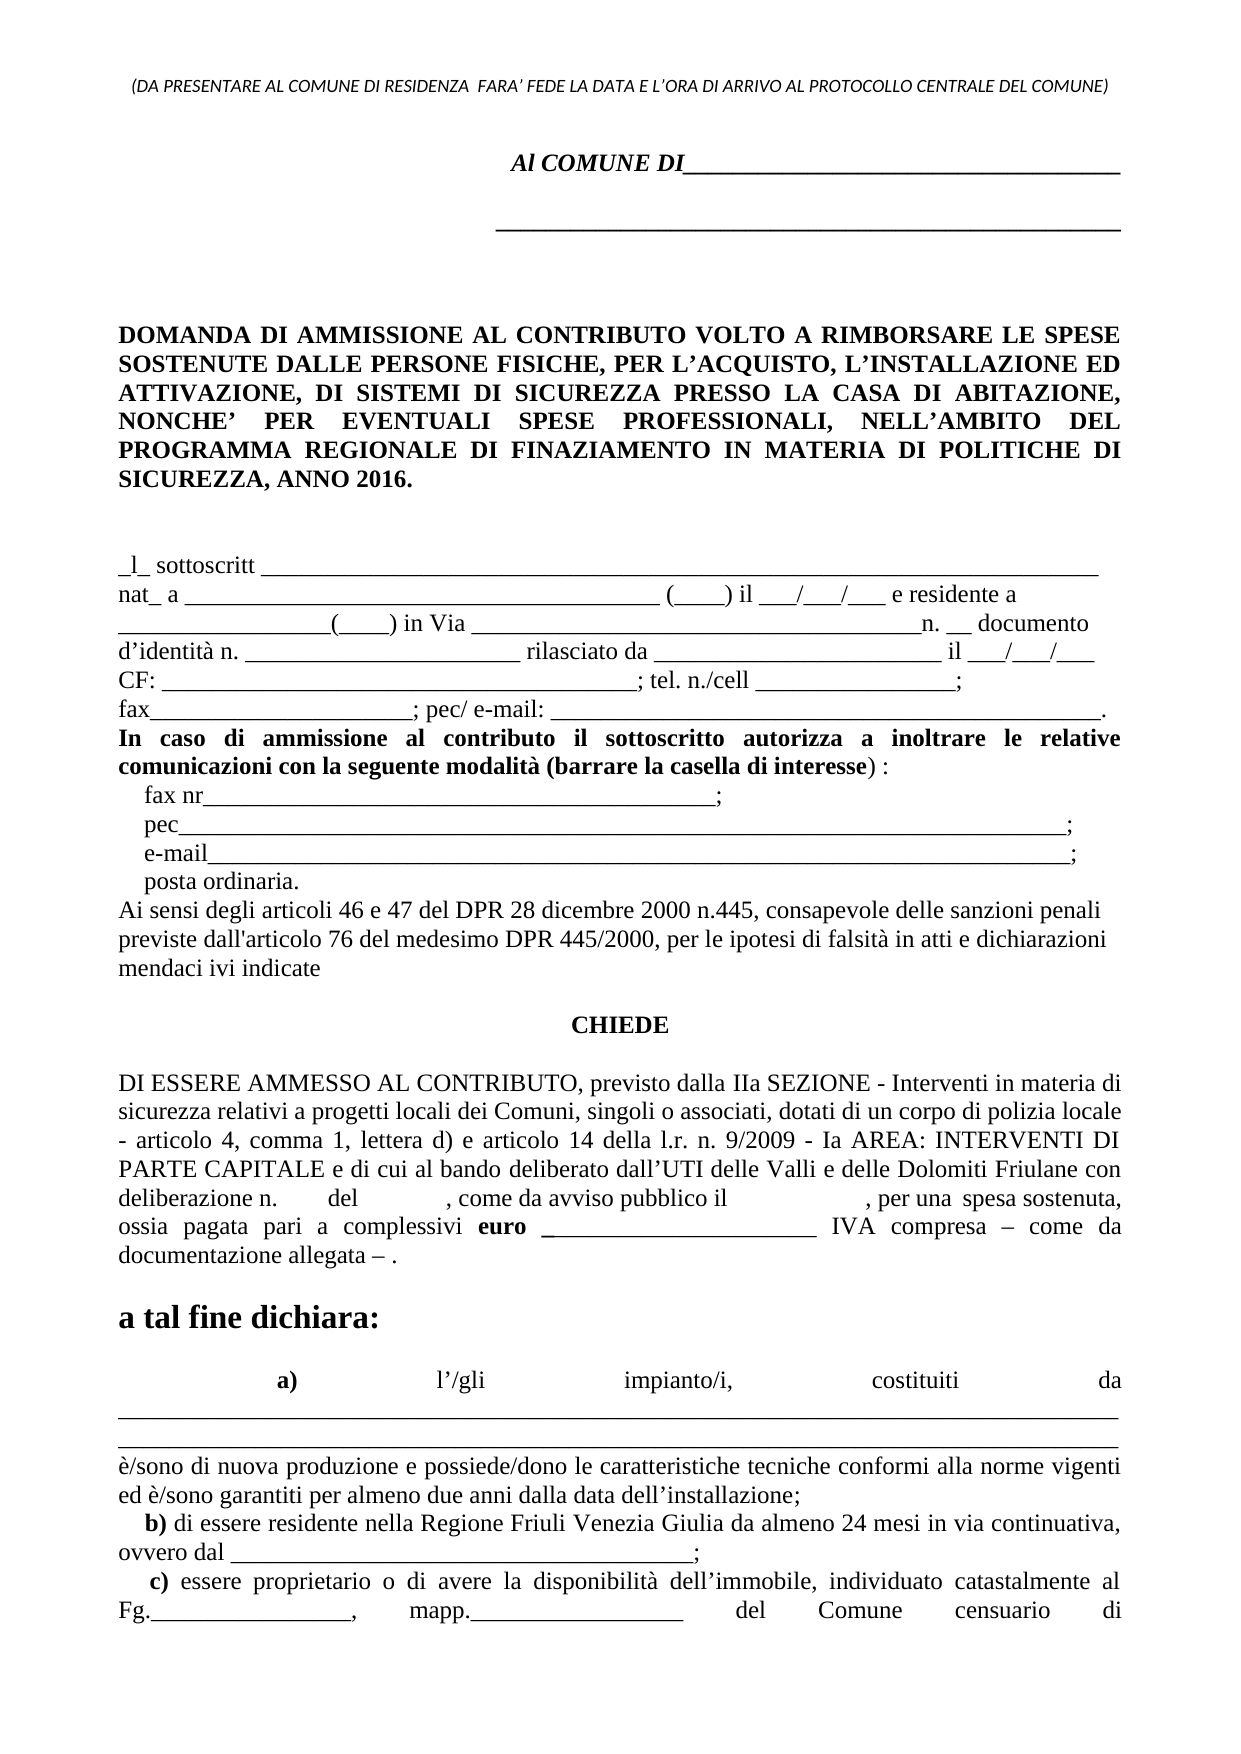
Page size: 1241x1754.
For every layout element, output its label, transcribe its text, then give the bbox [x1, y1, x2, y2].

text DI ESSERE AMMESSO AL CONTRIBUTO, previsto dalla IIa SEZIONE - Interventi in materia di sicurezza relativi a progetti locali dei Comuni, singoli o associati, dotati di un corpo di polizia locale - articolo 4, comma 1, lettera d) e articolo 14 della l.r. n. 9/2009 - Ia AREA: INTERVENTI DI PARTE CAPITALE e di cui al bando deliberato dall’UTI delle Valli e delle Dolomiti Friulane con deliberazione n. del , come da avviso pubblico il , per una spesa sostenuta, ossia pagata pari a complessivi euro ______________________ IVA compresa – come da documentazione allegata – . [118, 1068, 1122, 1269]
text CF: ______________________________________; tel. n./cell ________________; [118, 665, 1122, 694]
text fax_____________________; pec/ e-mail: ____________________________________________. [118, 694, 1122, 723]
text  posta ordinaria. [118, 866, 1122, 895]
text  fax nr_________________________________________; [118, 780, 1122, 809]
text nat_ a ______________________________________ (____) il ___/___/___ e residente a [118, 579, 1122, 608]
text d’identità n. ______________________ rilasciato da _______________________ il ___/___/___ [118, 636, 1122, 665]
text  pec_______________________________________________________________________; [118, 809, 1122, 838]
text mendaci ivi indicate [118, 953, 1122, 981]
text __________________________________________________ [118, 205, 1122, 234]
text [118, 1566, 1122, 1623]
text In caso di ammissione al contributo il sottoscritto autorizza a inoltrare le relative comunicazioni con la seguente modalità (barrare la casella di interesse) : [118, 723, 1122, 780]
text Ai sensi degli articoli 46 e 47 del DPR 28 dicembre 2000 n.445, consapevole delle sanzioni penali [118, 895, 1122, 924]
text Al COMUNE DI___________________________________ [118, 148, 1122, 176]
text _________________(____) in Via ____________________________________n. __ documento [118, 608, 1122, 636]
text DOMANDA DI AMMISSIONE AL CONTRIBUTO VOLTO A RIMBORSARE LE SPESE SOSTENUTE DALLE PERSONE FISICHE, PER L’ACQUISTO, L’INSTALLAZIONE ED ATTIVAZIONE, DI SISTEMI DI SICUREZZA PRESSO LA CASA DI ABITAZIONE, NONCHE’ PER EVENTUALI SPESE PROFESSIONALI, NELL’AMBITO DEL PROGRAMMA REGIONALE DI FINAZIAMENTO IN MATERIA DI POLITICHE DI SICUREZZA, ANNO 2016. [118, 320, 1122, 493]
text CHIEDE [118, 1010, 1122, 1039]
text  a) l’/gli impianto/i, costituiti da ________________________________________________________________________________________________________________________________________________________________ è/sono di nuova produzione e possiede/dono le caratteristiche tecniche conformi alla norme vigenti ed è/sono garantiti per almeno due anni dalla data dell’installazione; [118, 1365, 1122, 1508]
text a tal fine dichiara: [118, 1298, 1122, 1336]
text  e-mail_____________________________________________________________________; [118, 838, 1122, 866]
text previste dall'articolo 76 del medesimo DPR 445/2000, per le ipotesi di falsità in atti e dichiarazioni [118, 924, 1122, 953]
text  b) di essere residente nella Regione Friuli Venezia Giulia da almeno 24 mesi in via continuativa, ovvero dal _____________________________________; [118, 1508, 1122, 1566]
text _l_ sottoscritt ___________________________________________________________________ [118, 550, 1122, 579]
